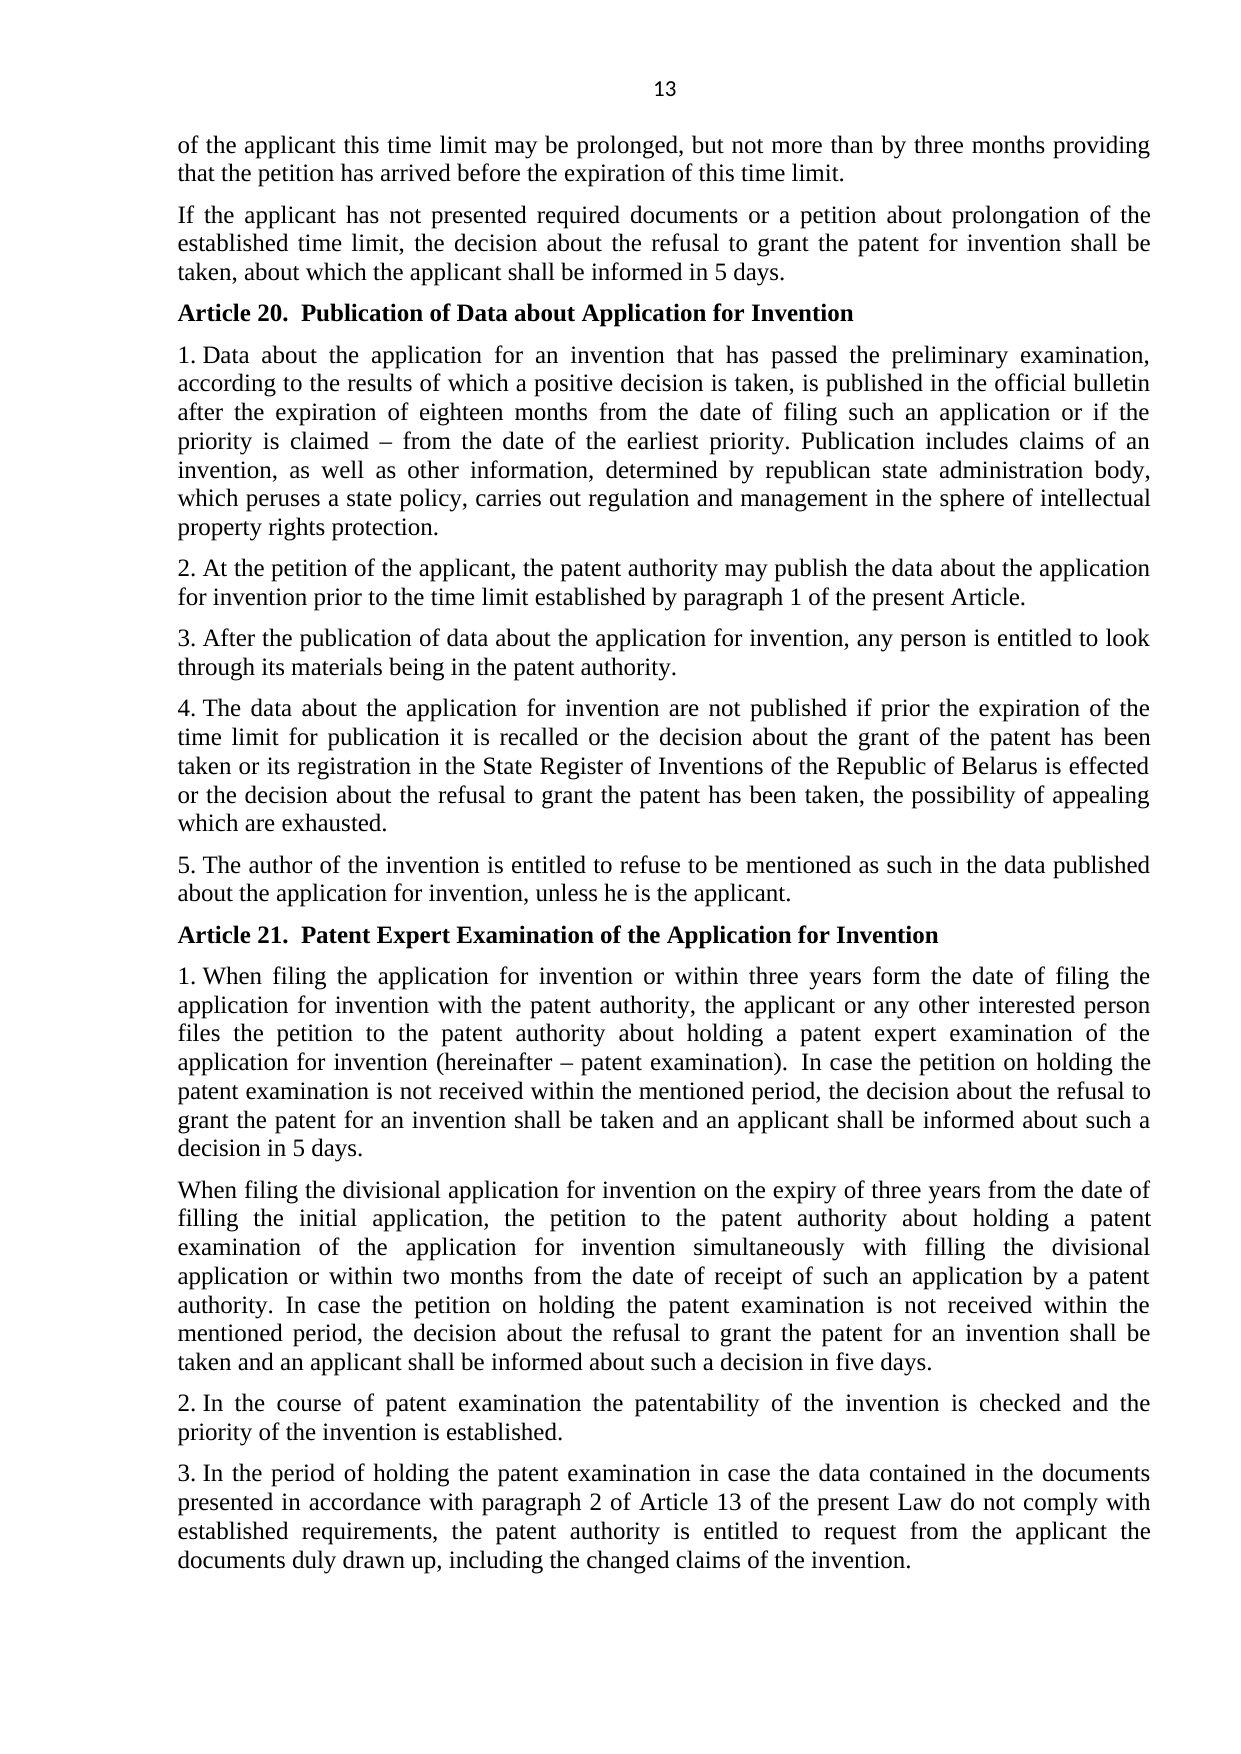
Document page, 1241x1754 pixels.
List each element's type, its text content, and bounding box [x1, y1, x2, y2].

text 3. In the period of holding the patent examination in case the data contained in the documents presented in accordance with paragraph 2 of Article 13 of the present Law do not comply with established requirements, the patent authority is entitled to request from the applicant the documents duly drawn up, including the changed claims of the invention. [177, 1458, 1152, 1573]
text 1. When filing the application for invention or within three years form the date of filing the application for invention with the patent authority, the applicant or any other interested person files the petition to the patent authority about holding a patent expert examination of the application for invention (hereinafter – patent examination). In case the petition on holding the patent examination is not received within the mentioned period, the decision about the refusal to grant the patent for an invention shall be taken and an applicant shall be informed about such a decision in 5 days. [177, 961, 1152, 1162]
text 4. The data about the application for invention are not published if prior the expiration of the time limit for publication it is recalled or the decision about the grant of the patent has been taken or its registration in the State Register of Inventions of the Republic of Belarus is effected or the decision about the refusal to grant the patent has been taken, the possibility of appealing which are exhausted. [177, 693, 1152, 837]
text 5. The author of the invention is entitled to refuse to be mentioned as such in the data published about the application for invention, unless he is the applicant. [177, 850, 1152, 907]
text 1. Data about the application for an invention that has passed the preliminary examination, according to the results of which a positive decision is taken, is published in the official bulletin after the expiration of eighteen months from the date of filing such an application or if the priority is claimed – from the date of the earliest priority. Publication includes claims of an invention, as well as other information, determined by republican state administration body, which peruses a state policy, carries out regulation and management in the sphere of intellectual property rights protection. [177, 340, 1152, 541]
text Article 21. Patent Expert Examination of the Application for Invention [177, 920, 1152, 948]
text If the applicant has not presented required documents or a petition about prolongation of the established time limit, the decision about the refusal to grant the patent for invention shall be taken, about which the applicant shall be informed in 5 days. [177, 200, 1152, 286]
text Article 20. Publication of Data about Application for Invention [177, 298, 1152, 327]
text 2. In the course of patent examination the patentability of the invention is checked and the priority of the invention is established. [177, 1388, 1152, 1446]
text When filing the divisional application for invention on the expiry of three years from the date of filling the initial application, the petition to the patent authority about holding a patent examination of the application for invention simultaneously with filling the divisional application or within two months from the date of receipt of such an application by a patent authority. In case the petition on holding the patent examination is not received within the mentioned period, the decision about the refusal to grant the patent for an invention shall be taken and an applicant shall be informed about such a decision in five days. [177, 1175, 1152, 1376]
text 3. After the publication of data about the application for invention, any person is entitled to look through its materials being in the patent authority. [177, 623, 1152, 681]
text 2. At the petition of the applicant, the patent authority may publish the data about the application for invention prior to the time limit established by paragraph 1 of the present Article. [177, 553, 1152, 611]
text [177, 130, 1152, 187]
